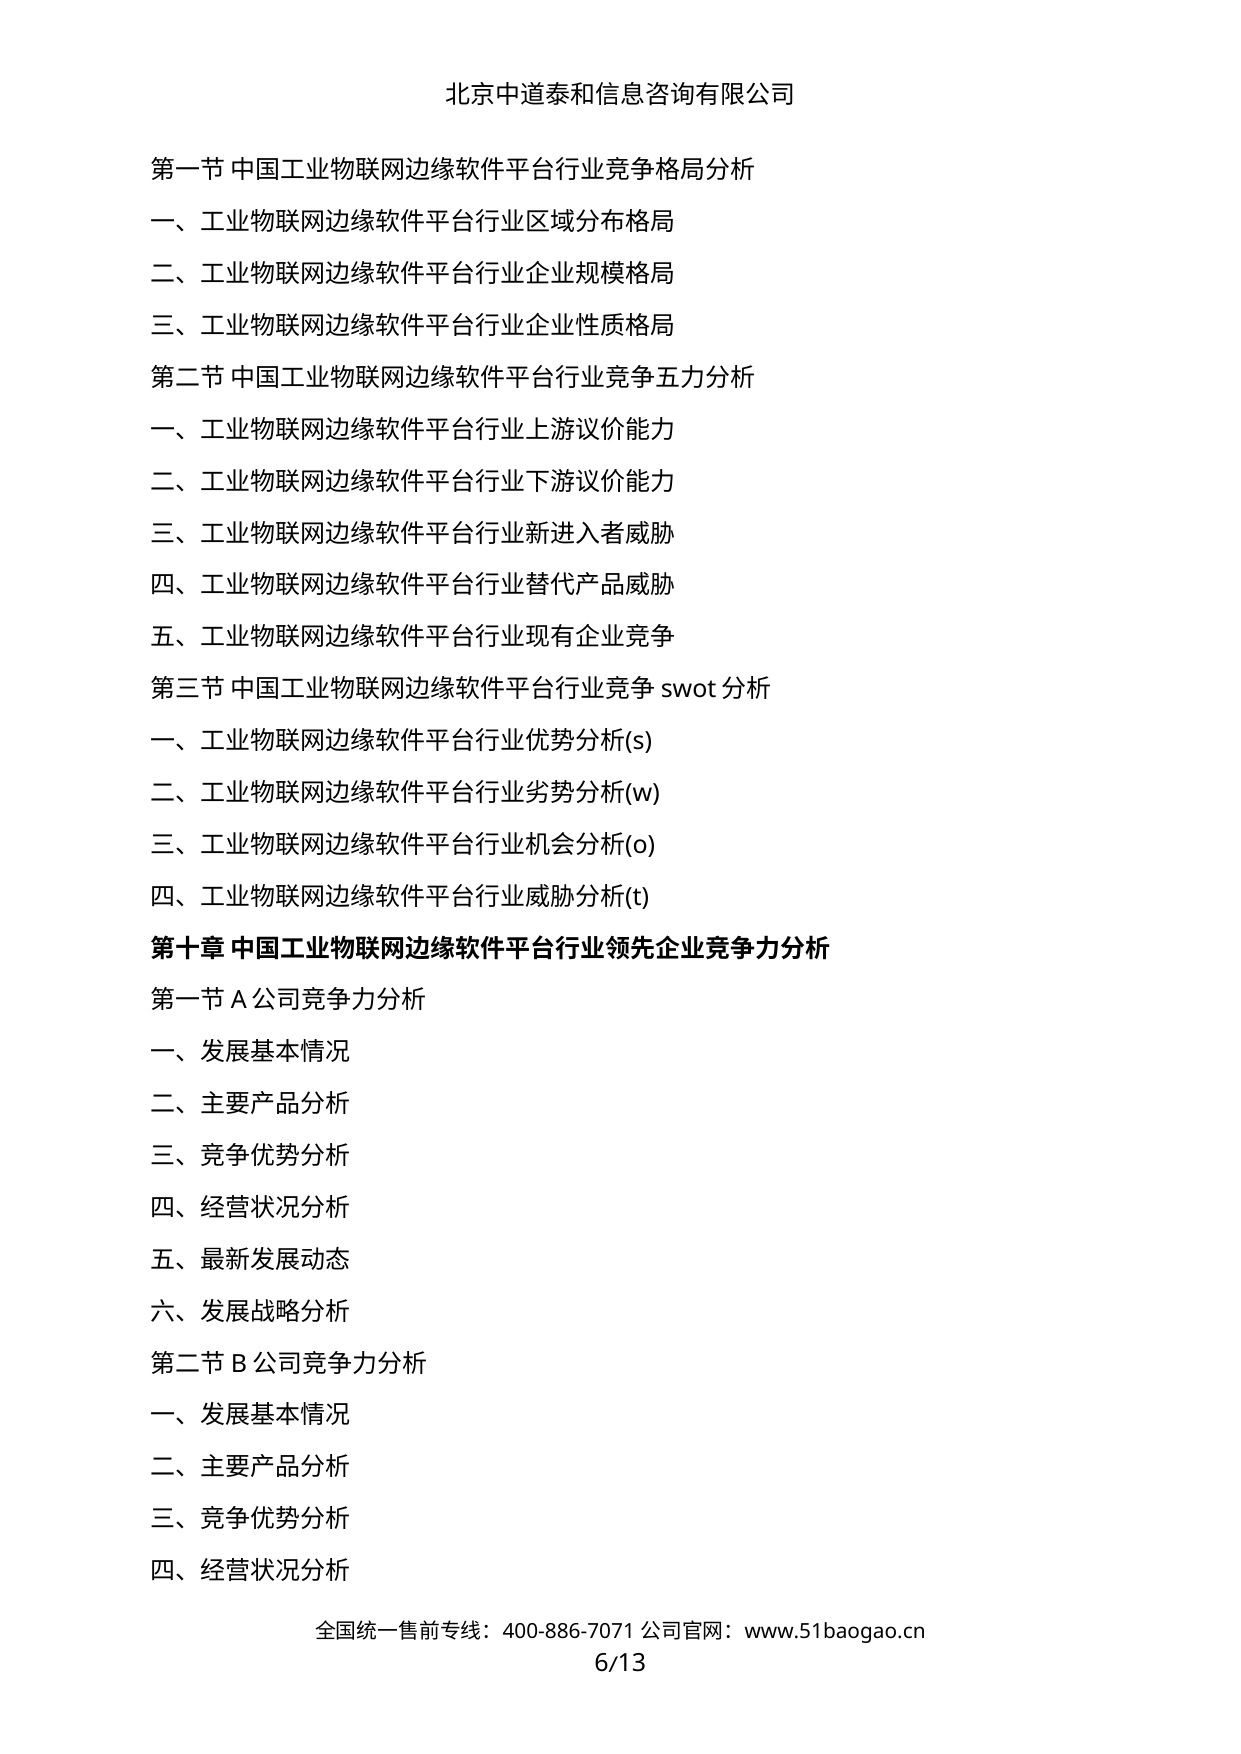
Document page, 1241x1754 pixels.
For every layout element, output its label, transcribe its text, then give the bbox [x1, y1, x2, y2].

text 一、工业物联网边缘软件平台行业区域分布格局 [150, 202, 1090, 238]
text 二、工业物联网边缘软件平台行业劣势分析(w) [150, 772, 1090, 809]
text 一、发展基本情况 [150, 1032, 1090, 1068]
text 二、工业物联网边缘软件平台行业企业规模格局 [150, 254, 1090, 290]
text 第一节 A公司竞争力分析 [150, 980, 1090, 1016]
text 五、工业物联网边缘软件平台行业现有企业竞争 [150, 617, 1090, 653]
text 三、工业物联网边缘软件平台行业企业性质格局 [150, 306, 1090, 342]
text 二、主要产品分析 [150, 1084, 1090, 1120]
text 一、工业物联网边缘软件平台行业上游议价能力 [150, 409, 1090, 446]
text 第一节 中国工业物联网边缘软件平台行业竞争格局分析 [150, 150, 1090, 186]
text 一、发展基本情况 [150, 1395, 1090, 1431]
text 一、工业物联网边缘软件平台行业优势分析(s) [150, 721, 1090, 757]
text 第二节 B公司竞争力分析 [150, 1343, 1090, 1379]
text 四、工业物联网边缘软件平台行业威胁分析(t) [150, 876, 1090, 912]
text 三、竞争优势分析 [150, 1499, 1090, 1535]
text 第十章 中国工业物联网边缘软件平台行业领先企业竞争力分析 [150, 928, 1090, 964]
text 第三节 中国工业物联网边缘软件平台行业竞争swot分析 [150, 669, 1090, 705]
text 三、工业物联网边缘软件平台行业新进入者威胁 [150, 513, 1090, 549]
text 四、经营状况分析 [150, 1187, 1090, 1224]
text 二、主要产品分析 [150, 1447, 1090, 1483]
text 四、经营状况分析 [150, 1551, 1090, 1587]
text 二、工业物联网边缘软件平台行业下游议价能力 [150, 461, 1090, 497]
text 第二节 中国工业物联网边缘软件平台行业竞争五力分析 [150, 357, 1090, 394]
text 三、工业物联网边缘软件平台行业机会分析(o) [150, 824, 1090, 861]
text 五、最新发展动态 [150, 1239, 1090, 1276]
text 六、发展战略分析 [150, 1291, 1090, 1327]
text 三、竞争优势分析 [150, 1136, 1090, 1172]
text 四、工业物联网边缘软件平台行业替代产品威胁 [150, 565, 1090, 601]
